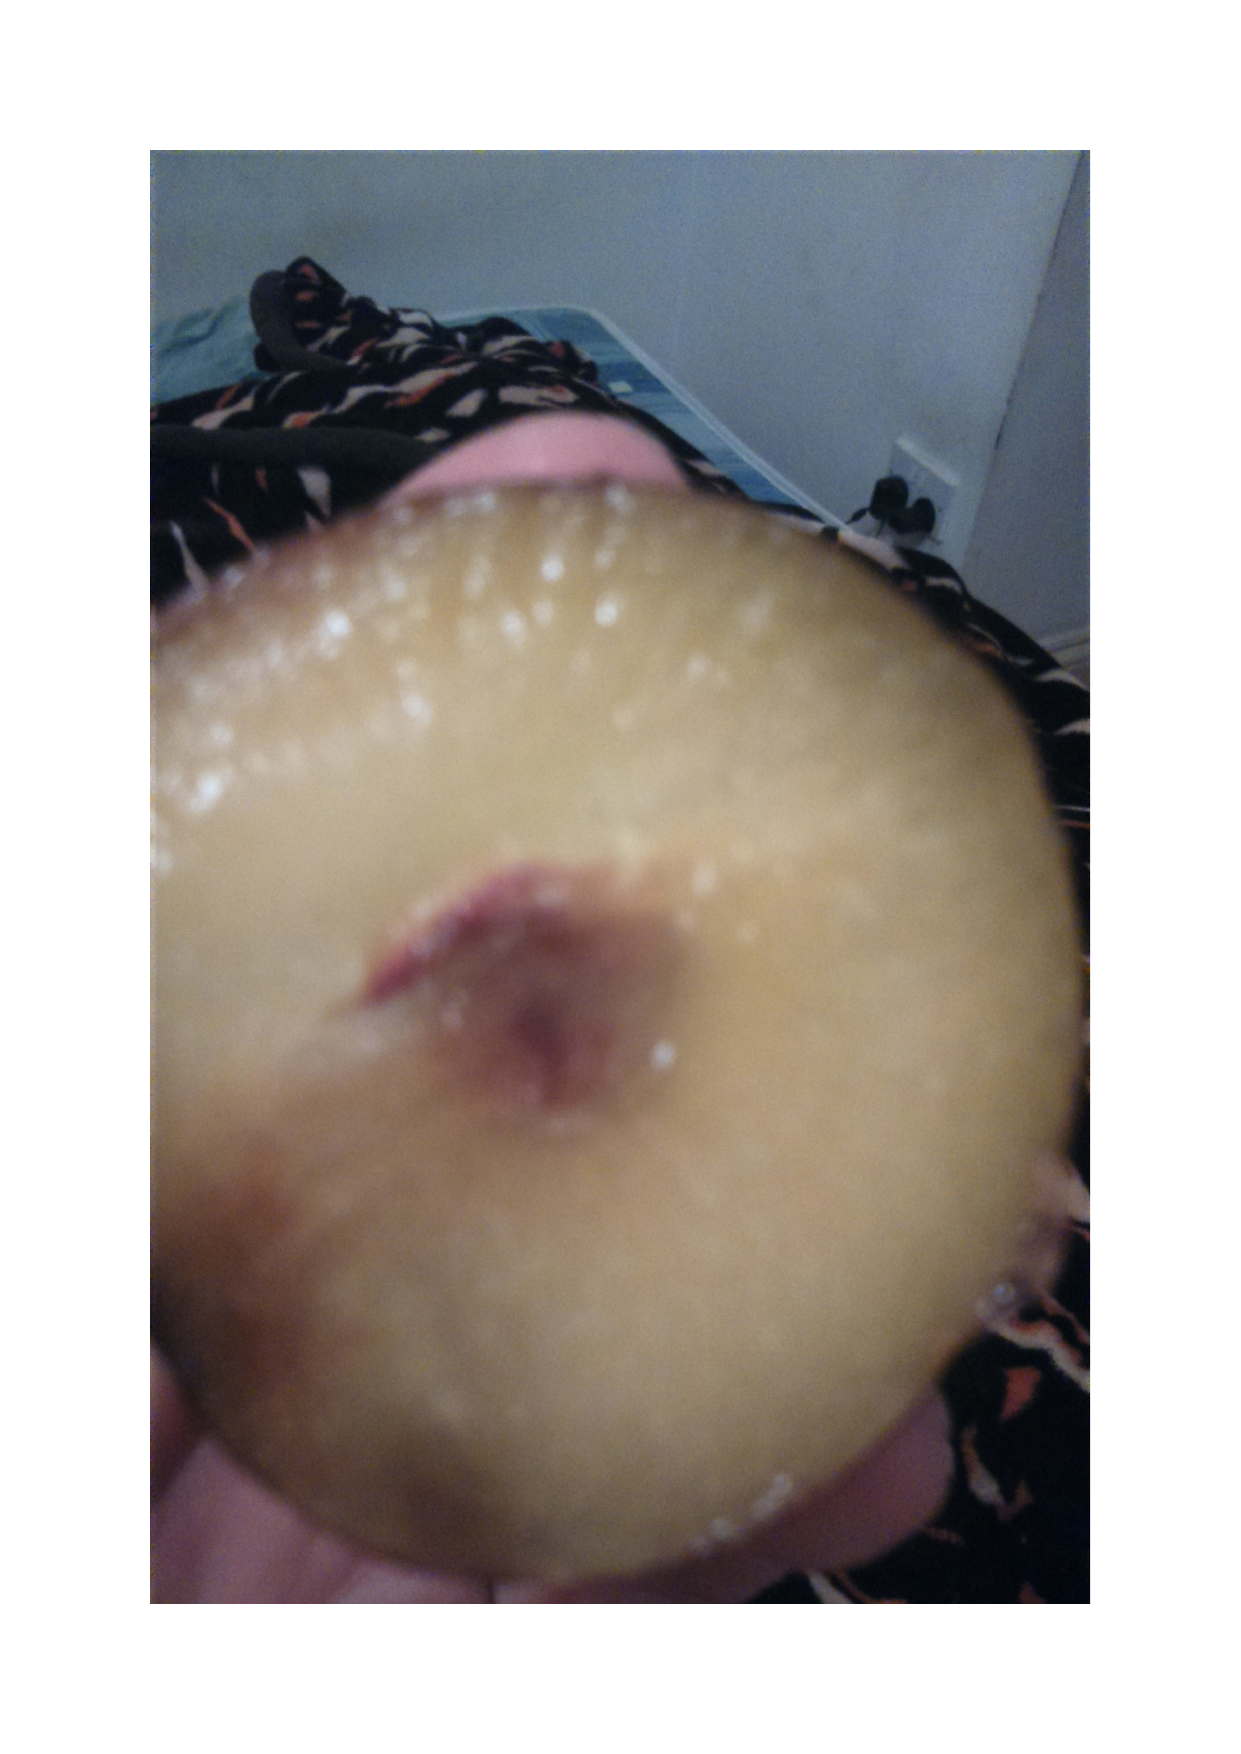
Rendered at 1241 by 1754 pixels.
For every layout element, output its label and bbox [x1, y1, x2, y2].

picture [150, 150, 1091, 1604]
